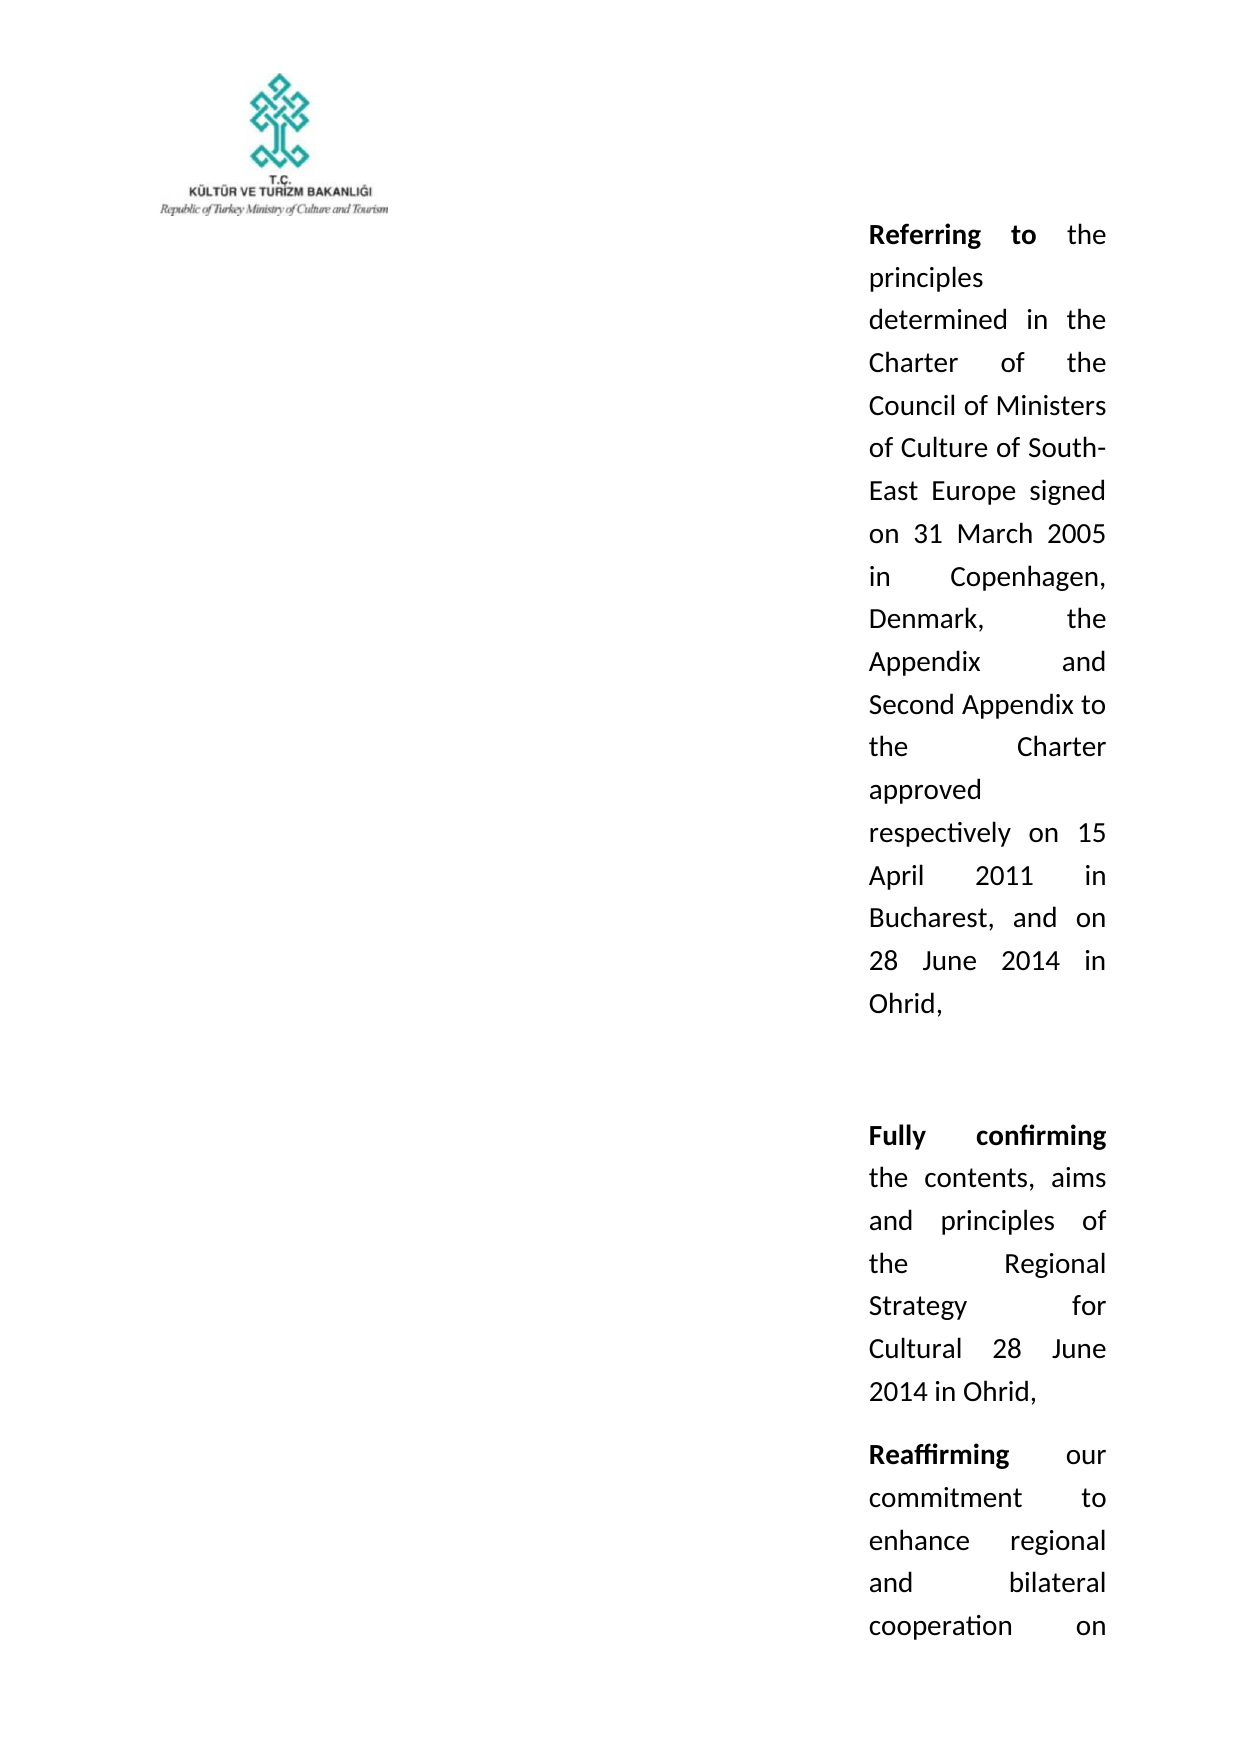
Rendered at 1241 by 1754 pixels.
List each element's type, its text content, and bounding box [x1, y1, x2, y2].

text Referring to the principles determined in the Charter of the Council of Ministers of Culture of South-East Europe signed on 31 March 2005 in Copenhagen, Denmark, the Appendix and Second Appendix to the Charter approved respectively on 15 April 2011 in Bucharest, and on 28 June 2014 in Ohrid, [869, 216, 1106, 1020]
picture [159, 73, 388, 216]
text Fully confirming the contents, aims and principles of the Regional Strategy for Cultural 28 June 2014 in Ohrid, [869, 1117, 1106, 1408]
